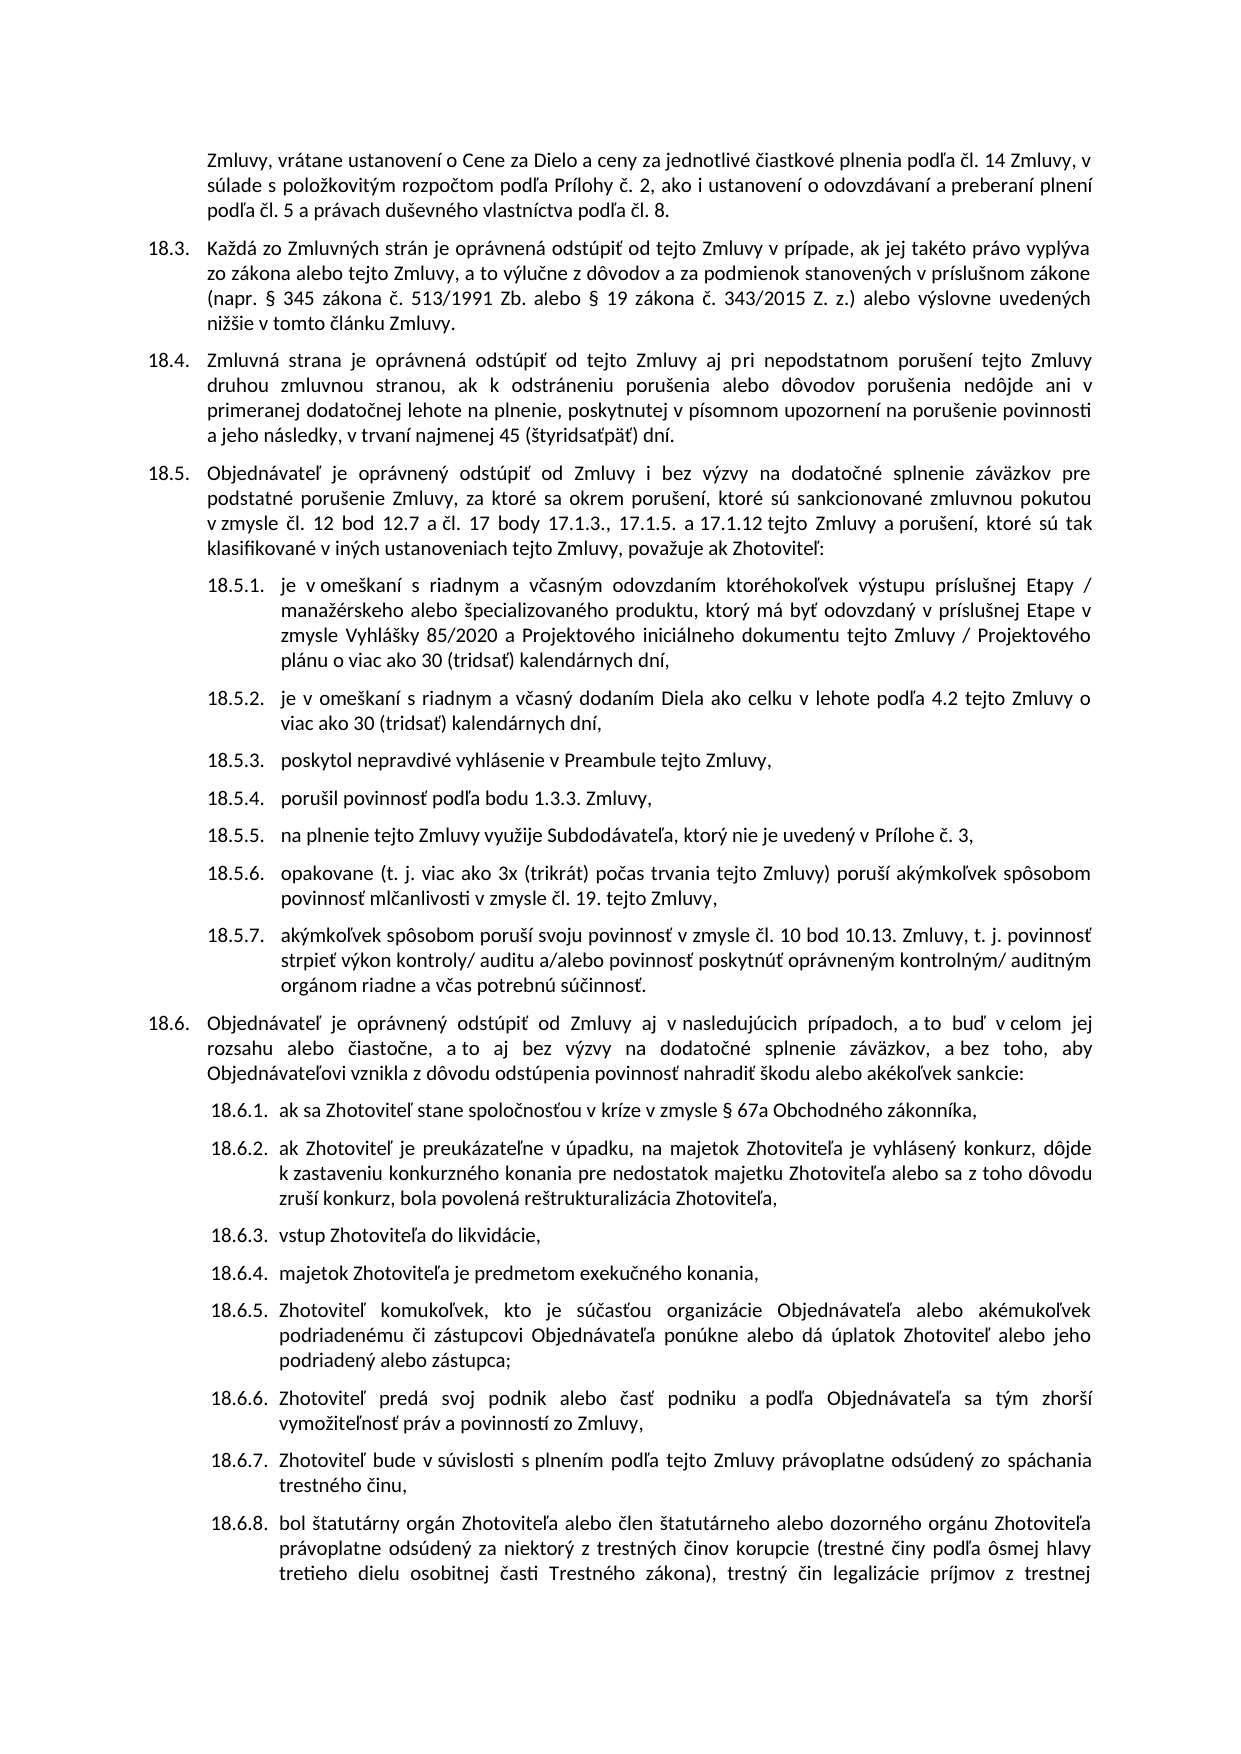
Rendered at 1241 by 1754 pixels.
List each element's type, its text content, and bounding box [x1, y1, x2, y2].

subtitle na plnenie tejto Zmluvy využije Subdodávateľa, ktorý nie je uvedený v Prílohe č. 3, [207, 823, 1092, 848]
subtitle vstup Zhotoviteľa do likvidácie, [210, 1223, 1092, 1248]
subtitle Zhotoviteľ bude v súvislosti s plnením podľa tejto Zmluvy právoplatne odsúdený zo spáchania trestného činu, [210, 1448, 1092, 1498]
subtitle porušil povinnosť podľa bodu 1.3.3. Zmluvy, [207, 785, 1092, 810]
subtitle akýmkoľvek spôsobom poruší svoju povinnosť v zmysle čl. 10 bod 10.13. Zmluvy, t. j. povinnosť strpieť výkon kontroly/ auditu a/alebo povinnosť poskytnúť oprávneným kontrolným/ auditným orgánom riadne a včas potrebnú súčinnosť. [207, 923, 1092, 998]
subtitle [148, 148, 1092, 223]
subtitle poskytol nepravdivé vyhlásenie v Preambule tejto Zmluvy, [207, 748, 1092, 773]
subtitle Zhotoviteľ predá svoj podnik alebo časť podniku a podľa Objednávateľa sa tým zhorší vymožiteľnosť práv a povinností zo Zmluvy, [210, 1385, 1092, 1435]
subtitle Zmluvná strana je oprávnená odstúpiť od tejto Zmluvy aj pri nepodstatnom porušení tejto Zmluvy druhou zmluvnou stranou, ak k odstráneniu porušenia alebo dôvodov porušenia nedôjde ani v primeranej dodatočnej lehote na plnenie, poskytnutej v písomnom upozornení na porušenie povinnosti a jeho následky, v trvaní najmenej 45 (štyridsaťpäť) dní. [148, 348, 1092, 448]
subtitle Každá zo Zmluvných strán je oprávnená odstúpiť od tejto Zmluvy v prípade, ak jej takéto právo vyplýva zo zákona alebo tejto Zmluvy, a to výlučne z dôvodov a za podmienok stanovených v príslušnom zákone (napr. § 345 zákona č. 513/1991 Zb. alebo § 19 zákona č. 343/2015 Z. z.) alebo výslovne uvedených nižšie v tomto článku Zmluvy. [148, 235, 1092, 335]
subtitle ak Zhotoviteľ je preukázateľne v úpadku, na majetok Zhotoviteľa je vyhlásený konkurz, dôjde k zastaveniu konkurzného konania pre nedostatok majetku Zhotoviteľa alebo sa z toho dôvodu zruší konkurz, bola povolená reštrukturalizácia Zhotoviteľa, [210, 1135, 1092, 1210]
subtitle ak sa Zhotoviteľ stane spoločnosťou v kríze v zmysle § 67a Obchodného zákonníka, [210, 1098, 1092, 1123]
subtitle Objednávateľ je oprávnený odstúpiť od Zmluvy aj v nasledujúcich prípadoch, a to buď v celom jej rozsahu alebo čiastočne, a to aj bez výzvy na dodatočné splnenie záväzkov, a bez toho, aby Objednávateľovi vznikla z dôvodu odstúpenia povinnosť nahradiť škodu alebo akékoľvek sankcie: [148, 1010, 1092, 1085]
subtitle Zhotoviteľ komukoľvek, kto je súčasťou organizácie Objednávateľa alebo akémukoľvek podriadenému či zástupcovi Objednávateľa ponúkne alebo dá úplatok Zhotoviteľ alebo jeho podriadený alebo zástupca; [210, 1298, 1092, 1373]
subtitle opakovane (t. j. viac ako 3x (trikrát) počas trvania tejto Zmluvy) poruší akýmkoľvek spôsobom povinnosť mlčanlivosti v zmysle čl. 19. tejto Zmluvy, [207, 860, 1092, 910]
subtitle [210, 1510, 1092, 1585]
subtitle Objednávateľ je oprávnený odstúpiť od Zmluvy i bez výzvy na dodatočné splnenie záväzkov pre podstatné porušenie Zmluvy, za ktoré sa okrem porušení, ktoré sú sankcionované zmluvnou pokutou v zmysle čl. 12 bod 12.7 a čl. 17 body 17.1.3., 17.1.5. a 17.1.12 tejto Zmluvy a porušení, ktoré sú tak klasifikované v iných ustanoveniach tejto Zmluvy, považuje ak Zhotoviteľ: [148, 460, 1092, 560]
subtitle je v omeškaní s riadnym a včasný dodaním Diela ako celku v lehote podľa 4.2 tejto Zmluvy o viac ako 30 (tridsať) kalendárnych dní, [207, 685, 1092, 735]
subtitle majetok Zhotoviteľa je predmetom exekučného konania, [210, 1260, 1092, 1285]
subtitle je v omeškaní s riadnym a včasným odovzdaním ktoréhokoľvek výstupu príslušnej Etapy / manažérskeho alebo špecializovaného produktu, ktorý má byť odovzdaný v príslušnej Etape v zmysle Vyhlášky 85/2020 a Projektového iniciálneho dokumentu tejto Zmluvy / Projektového plánu o viac ako 30 (tridsať) kalendárnych dní, [207, 573, 1092, 673]
